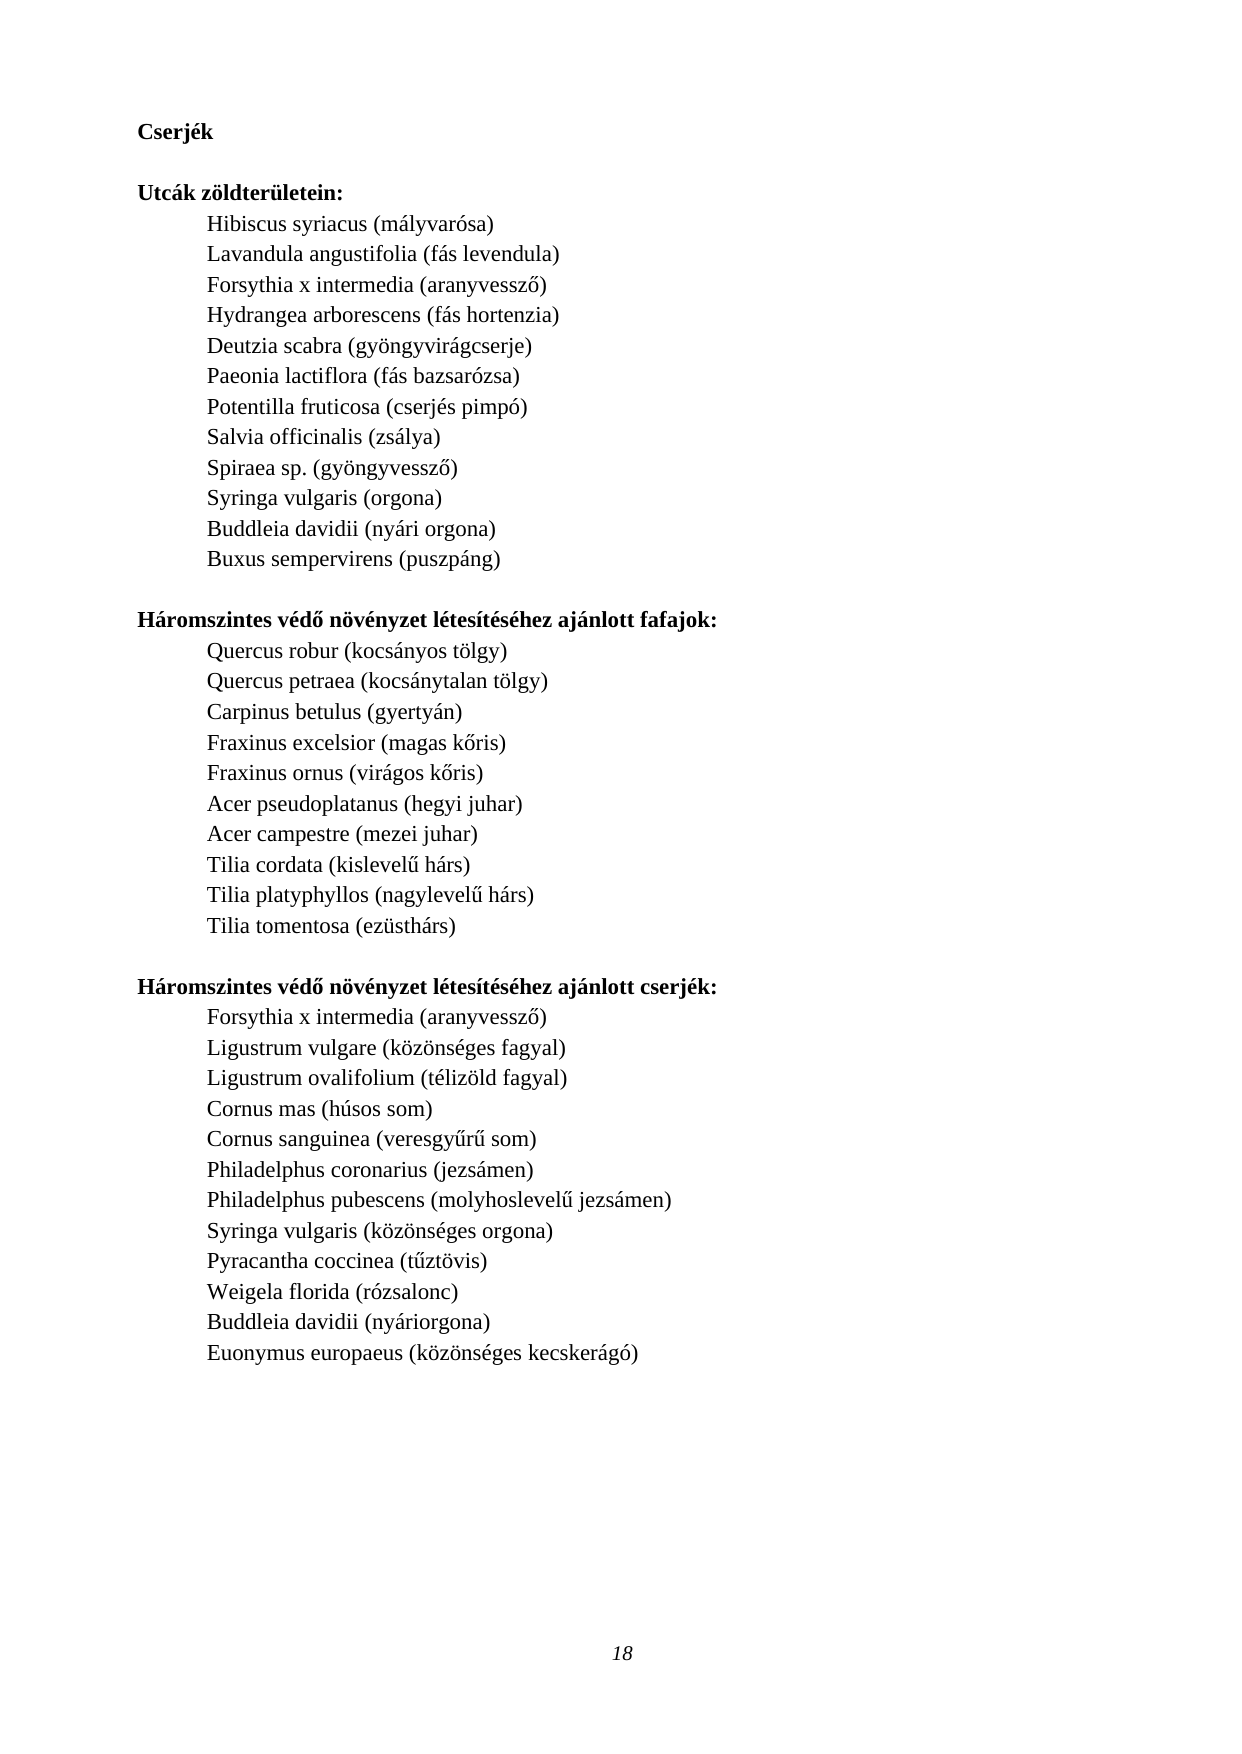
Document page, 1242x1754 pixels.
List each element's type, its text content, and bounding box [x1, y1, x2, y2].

text Utcák zöldterületein: [137, 179, 1109, 206]
text Quercus robur (kocsányos tölgy) [137, 637, 1109, 663]
text Spiraea sp. (gyöngyvessző) [137, 454, 1109, 480]
text Acer pseudoplatanus (hegyi juhar) [137, 789, 1109, 816]
text Tilia tomentosa (ezüsthárs) [137, 912, 1109, 938]
text Cornus sanguinea (veresgyűrű som) [137, 1125, 1109, 1152]
text Acer campestre (mezei juhar) [137, 820, 1109, 846]
text Paeonia lactiflora (fás bazsarózsa) [137, 362, 1109, 389]
text Tilia platyphyllos (nagylevelű hárs) [137, 881, 1109, 907]
text Forsythia x intermedia (aranyvessző) [137, 1003, 1109, 1029]
text Syringa vulgaris (orgona) [137, 484, 1109, 511]
text Buxus sempervirens (puszpáng) [137, 545, 1109, 572]
text Háromszintes védő növényzet létesítéséhez ajánlott cserjék: [137, 973, 1109, 999]
text Lavandula angustifolia (fás levendula) [137, 240, 1109, 267]
text Háromszintes védő növényzet létesítéséhez ajánlott fafajok: [137, 606, 1109, 633]
text Ligustrum ovalifolium (télizöld fagyal) [137, 1064, 1109, 1091]
text Hibiscus syriacus (mályvarósa) [137, 210, 1109, 236]
text Buddleia davidii (nyári orgona) [137, 515, 1109, 541]
text Euonymus europaeus (közönséges kecskerágó) [137, 1339, 1109, 1365]
text Ligustrum vulgare (közönséges fagyal) [137, 1034, 1109, 1060]
text Tilia cordata (kislevelű hárs) [137, 851, 1109, 877]
text Philadelphus pubescens (molyhoslevelű jezsámen) [137, 1186, 1109, 1213]
text Philadelphus coronarius (jezsámen) [137, 1156, 1109, 1182]
text Deutzia scabra (gyöngyvirágcserje) [137, 332, 1109, 358]
text Cserjék [137, 118, 1109, 144]
text Hydrangea arborescens (fás hortenzia) [137, 301, 1109, 328]
text Carpinus betulus (gyertyán) [137, 698, 1109, 724]
text Fraxinus ornus (virágos kőris) [137, 759, 1109, 785]
text Salvia officinalis (zsálya) [137, 423, 1109, 450]
text Pyracantha coccinea (tűztövis) [137, 1247, 1109, 1274]
text Weigela florida (rózsalonc) [137, 1278, 1109, 1304]
text Buddleia davidii (nyáriorgona) [137, 1308, 1109, 1335]
text Forsythia x intermedia (aranyvessző) [137, 271, 1109, 297]
text Potentilla fruticosa (cserjés pimpó) [137, 393, 1109, 419]
text Syringa vulgaris (közönséges orgona) [137, 1217, 1109, 1243]
text Fraxinus excelsior (magas kőris) [137, 728, 1109, 755]
text Quercus petraea (kocsánytalan tölgy) [137, 667, 1109, 694]
text Cornus mas (húsos som) [137, 1095, 1109, 1121]
